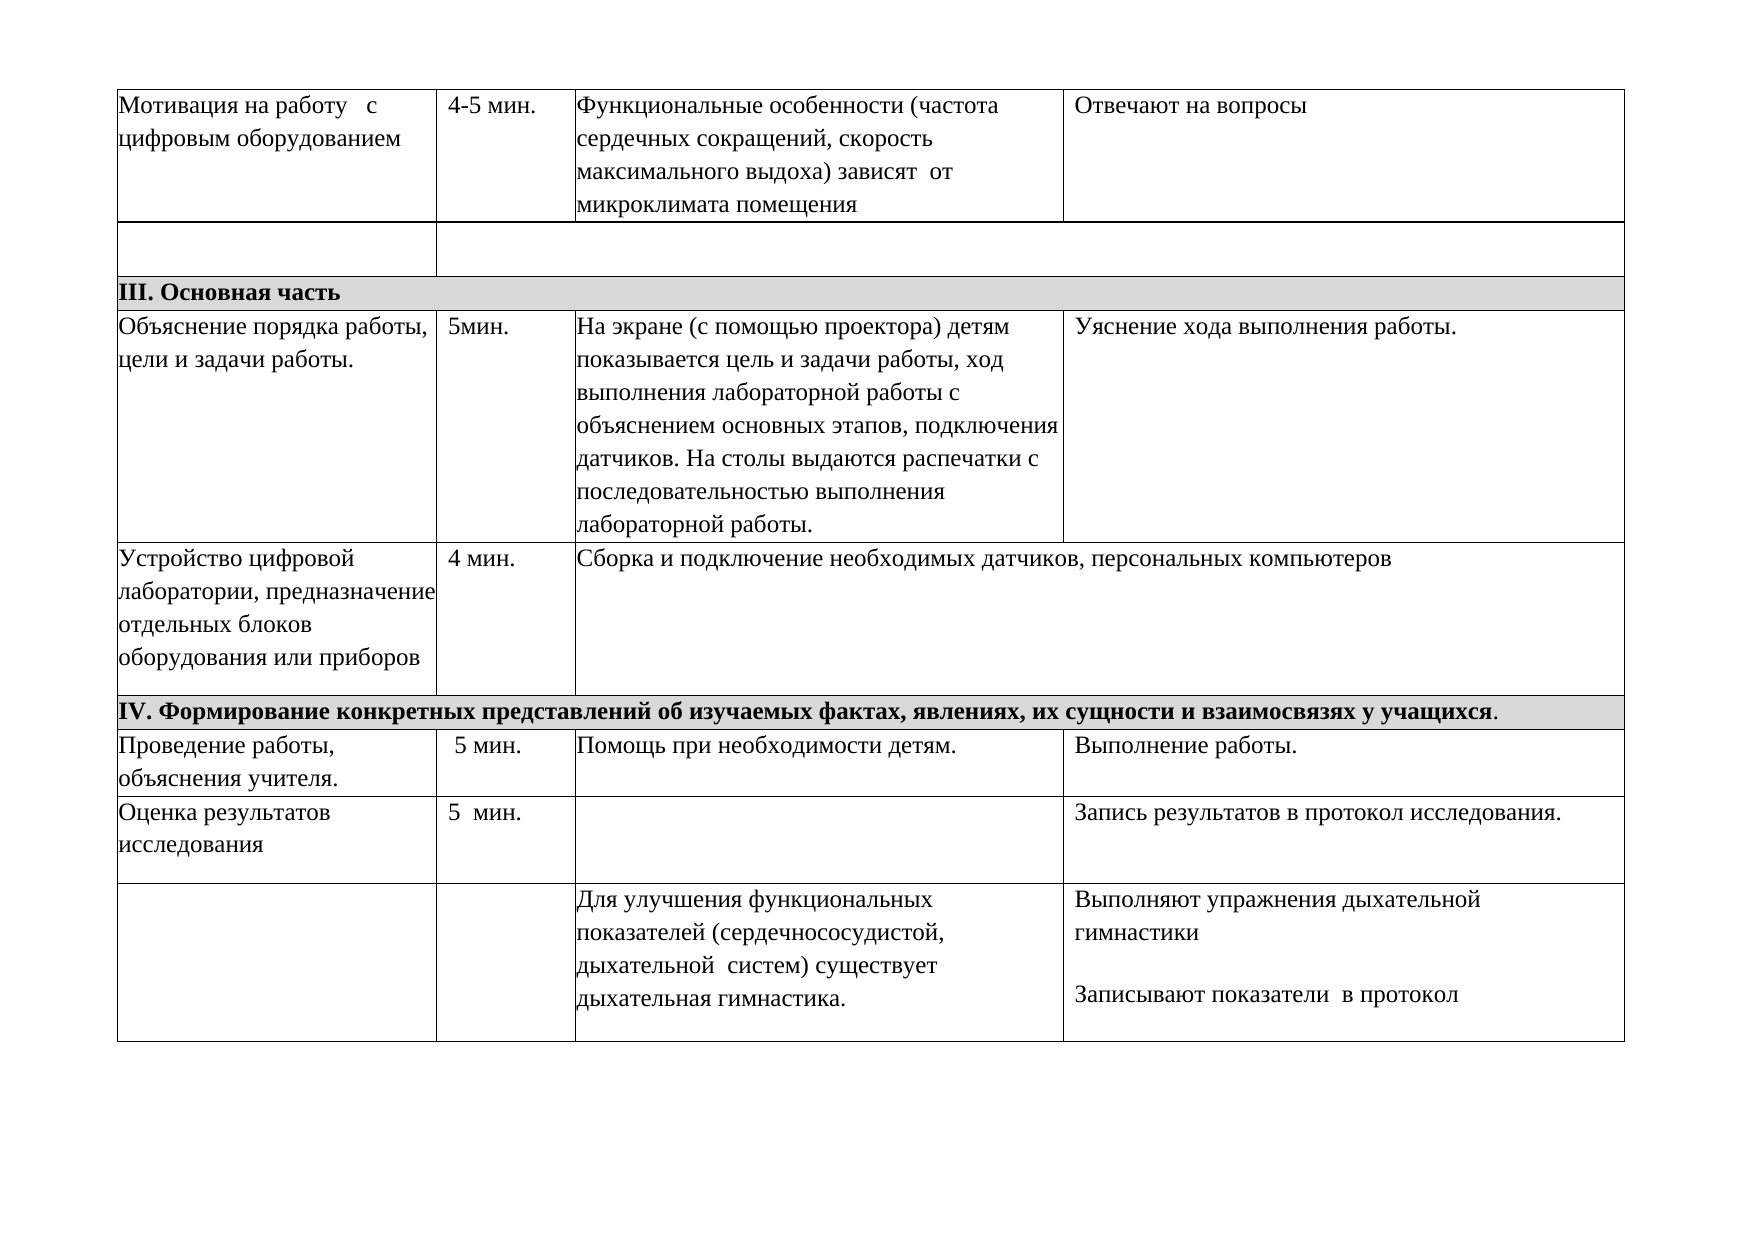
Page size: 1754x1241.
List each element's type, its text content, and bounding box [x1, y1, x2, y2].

table_cell Помощь при необходимости детям. [576, 730, 1063, 796]
table_cell Сборка и подключение необходимых датчиков, персональных компьютеров [576, 543, 1624, 695]
table_cell На экране (с помощью проектора) детям показывается цель и задачи работы, ход выполнения лабораторной работы с объяснением основных этапов, подключения датчиков. На столы выдаются распечатки с последовательностью выполнения лабораторной работы. [576, 311, 1063, 542]
table_cell Мотивация на работу с цифровым оборудованием [118, 90, 436, 221]
table_cell IV. Формирование конкретных представлений об изучаемых фактах, явлениях, их сущности и взаимосвязях у учащихся. [118, 696, 1624, 729]
table_cell Оценка результатов исследования [118, 797, 436, 883]
table_cell [576, 797, 1063, 883]
table_cell Устройство цифровой лаборатории, предназначение отдельных блоков оборудования или приборов [118, 543, 436, 695]
table_cell III. Основная часть [118, 277, 1624, 310]
table_cell Проведение работы, объяснения учителя. [118, 730, 436, 796]
table_cell Выполнение работы. [1064, 730, 1624, 796]
table_cell 4-5 мин. [437, 90, 575, 221]
table_cell 5 мин. [437, 730, 575, 796]
table_cell [118, 884, 436, 1041]
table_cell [576, 884, 1063, 1041]
table_cell 5 мин. [437, 797, 575, 883]
table_cell Уяснение хода выполнения работы. [1064, 311, 1624, 542]
table_cell [437, 223, 1624, 276]
table_cell Запись результатов в протокол исследования. [1064, 797, 1624, 883]
table_cell Функциональные особенности (частота сердечных сокращений, скорость максимального выдоха) зависят от микроклимата помещения [576, 90, 1063, 221]
table_cell 5мин. [437, 311, 575, 542]
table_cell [1064, 884, 1624, 1041]
table_cell Объяснение порядка работы, цели и задачи работы. [118, 311, 436, 542]
table_cell [437, 884, 575, 1041]
table_cell [118, 223, 436, 276]
table_cell 4 мин. [437, 543, 575, 695]
table_cell Отвечают на вопросы [1064, 90, 1624, 221]
